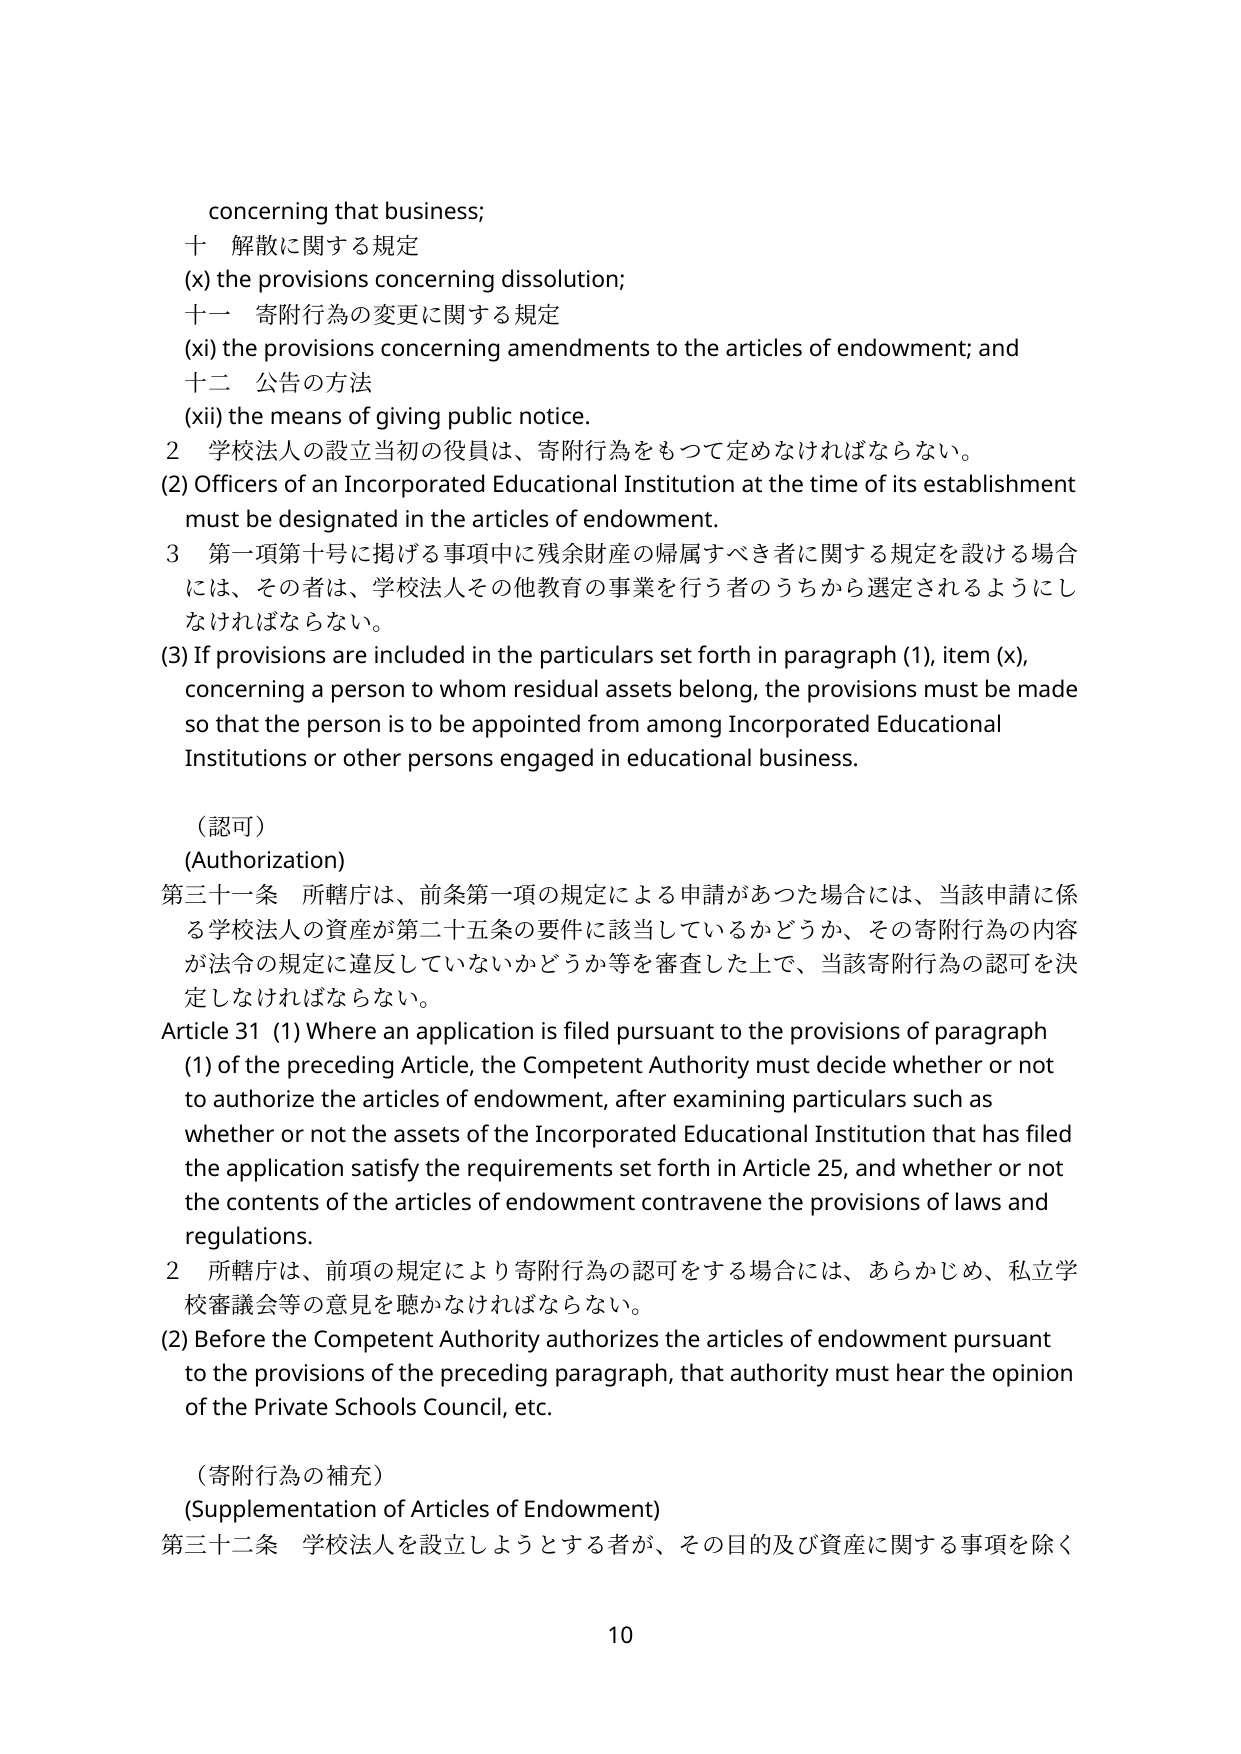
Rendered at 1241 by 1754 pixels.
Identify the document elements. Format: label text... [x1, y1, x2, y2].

text 十一 寄附行為の変更に関する規定 [184, 296, 1079, 330]
text ２ 学校法人の設立当初の役員は、寄附行為をもつて定めなければならない。 [161, 433, 1079, 467]
text (2) Officers of an Incorporated Educational Institution at the time of its establishment must be designated in the articles of endowment. [161, 467, 1079, 535]
text (Authorization) [184, 843, 1079, 877]
text ２ 所轄庁は、前項の規定により寄附行為の認可をする場合には、あらかじめ、私立学校審議会等の意見を聴かなければならない。 [161, 1253, 1079, 1321]
text 十 解散に関する規定 [184, 228, 1079, 262]
text (2) Before the Competent Authority authorizes the articles of endowment pursuant to the provisions of the preceding paragraph, that authority must hear the opinion of the Private Schools Council, etc. [161, 1321, 1079, 1424]
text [184, 194, 1079, 228]
text (x) the provisions concerning dissolution; [184, 262, 1079, 296]
text 第三十一条 所轄庁は、前条第一項の規定による申請があつた場合には、当該申請に係る学校法人の資産が第二十五条の要件に該当しているかどうか、その寄附行為の内容が法令の規定に違反していないかどうか等を審査した上で、当該寄附行為の認可を決定しなければならない。 [161, 877, 1079, 1014]
text (xi) the provisions concerning amendments to the articles of endowment; and [184, 330, 1079, 364]
text (Supplementation of Articles of Endowment) [184, 1492, 1079, 1526]
text 十二 公告の方法 [184, 364, 1079, 399]
text （寄附行為の補充） [184, 1458, 1079, 1492]
text ３ 第一項第十号に掲げる事項中に残余財産の帰属すべき者に関する規定を設ける場合には、その者は、学校法人その他教育の事業を行う者のうちから選定されるようにしなければならない。 [161, 535, 1079, 638]
text (xii) the means of giving public notice. [184, 399, 1079, 433]
text （認可） [184, 809, 1079, 843]
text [161, 1526, 1079, 1560]
text (3) If provisions are included in the particulars set forth in paragraph (1), item (x), concerning a person to whom residual assets belong, the provisions must be made so that the person is to be appointed from among Incorporated Educational Institutions or other persons engaged in educational business. [161, 638, 1079, 774]
text Article 31 (1) Where an application is filed pursuant to the provisions of paragraph (1) of the preceding Article, the Competent Authority must decide whether or not to authorize the articles of endowment, after examining particulars such as whether or not the assets of the Incorporated Educational Institution that has filed the application satisfy the requirements set forth in Article 25, and whether or not the contents of the articles of endowment contravene the provisions of laws and regulations. [161, 1014, 1079, 1253]
